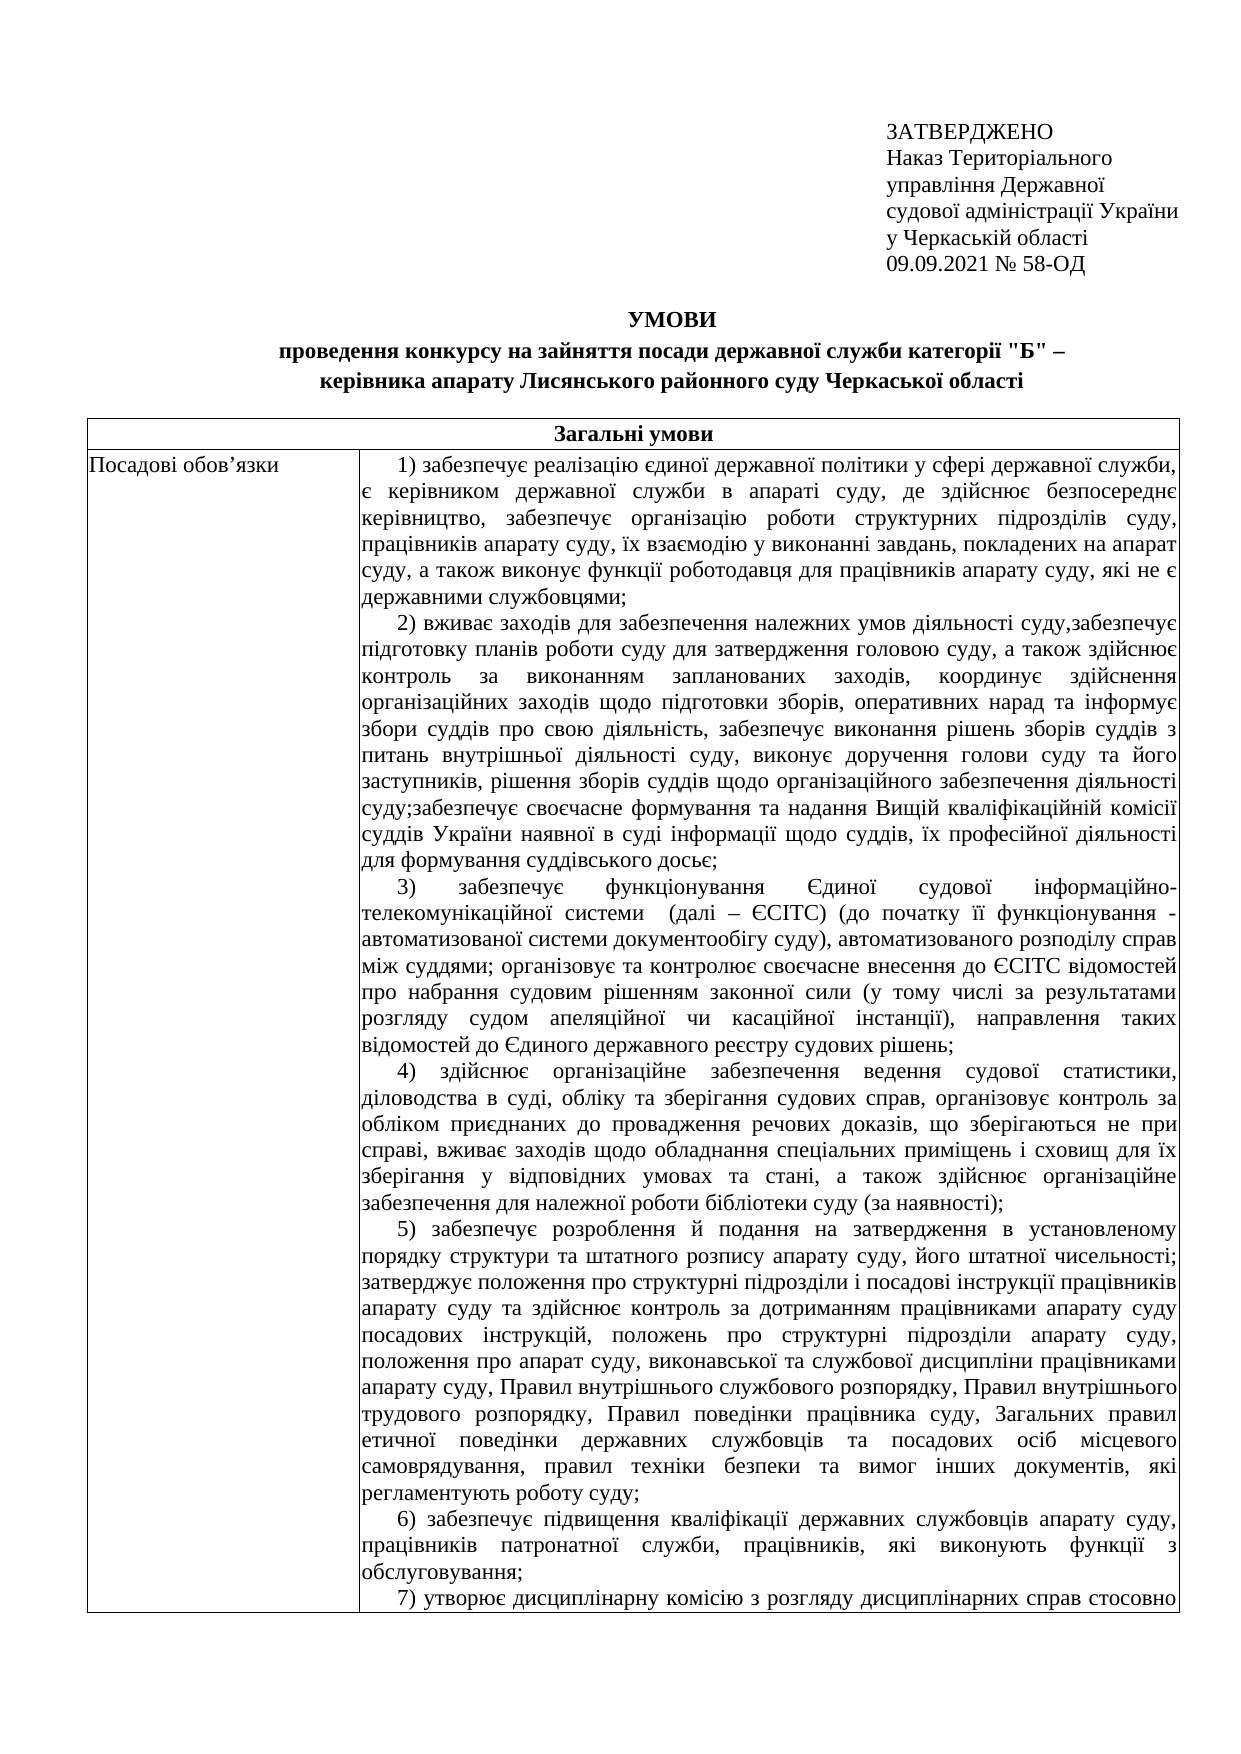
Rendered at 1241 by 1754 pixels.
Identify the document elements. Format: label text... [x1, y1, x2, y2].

text 09.09.2021 № 58-ОД [886, 250, 1181, 276]
text проведення конкурсу на зайняття посади державної служби категорії "Б" – [89, 337, 1181, 363]
text Наказ Територіального управління Державної судової адміністрації України у Черкаській області [886, 144, 1181, 250]
text УМОВИ [89, 306, 1181, 333]
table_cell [360, 450, 1179, 1612]
table_header Загальні умови [88, 419, 1179, 448]
text ЗАТВЕРДЖЕНО [89, 118, 1181, 144]
text керівника апарату Лисянського районного суду Черкаської області [89, 367, 1181, 393]
table_cell Посадові обов’язки [88, 450, 359, 1612]
